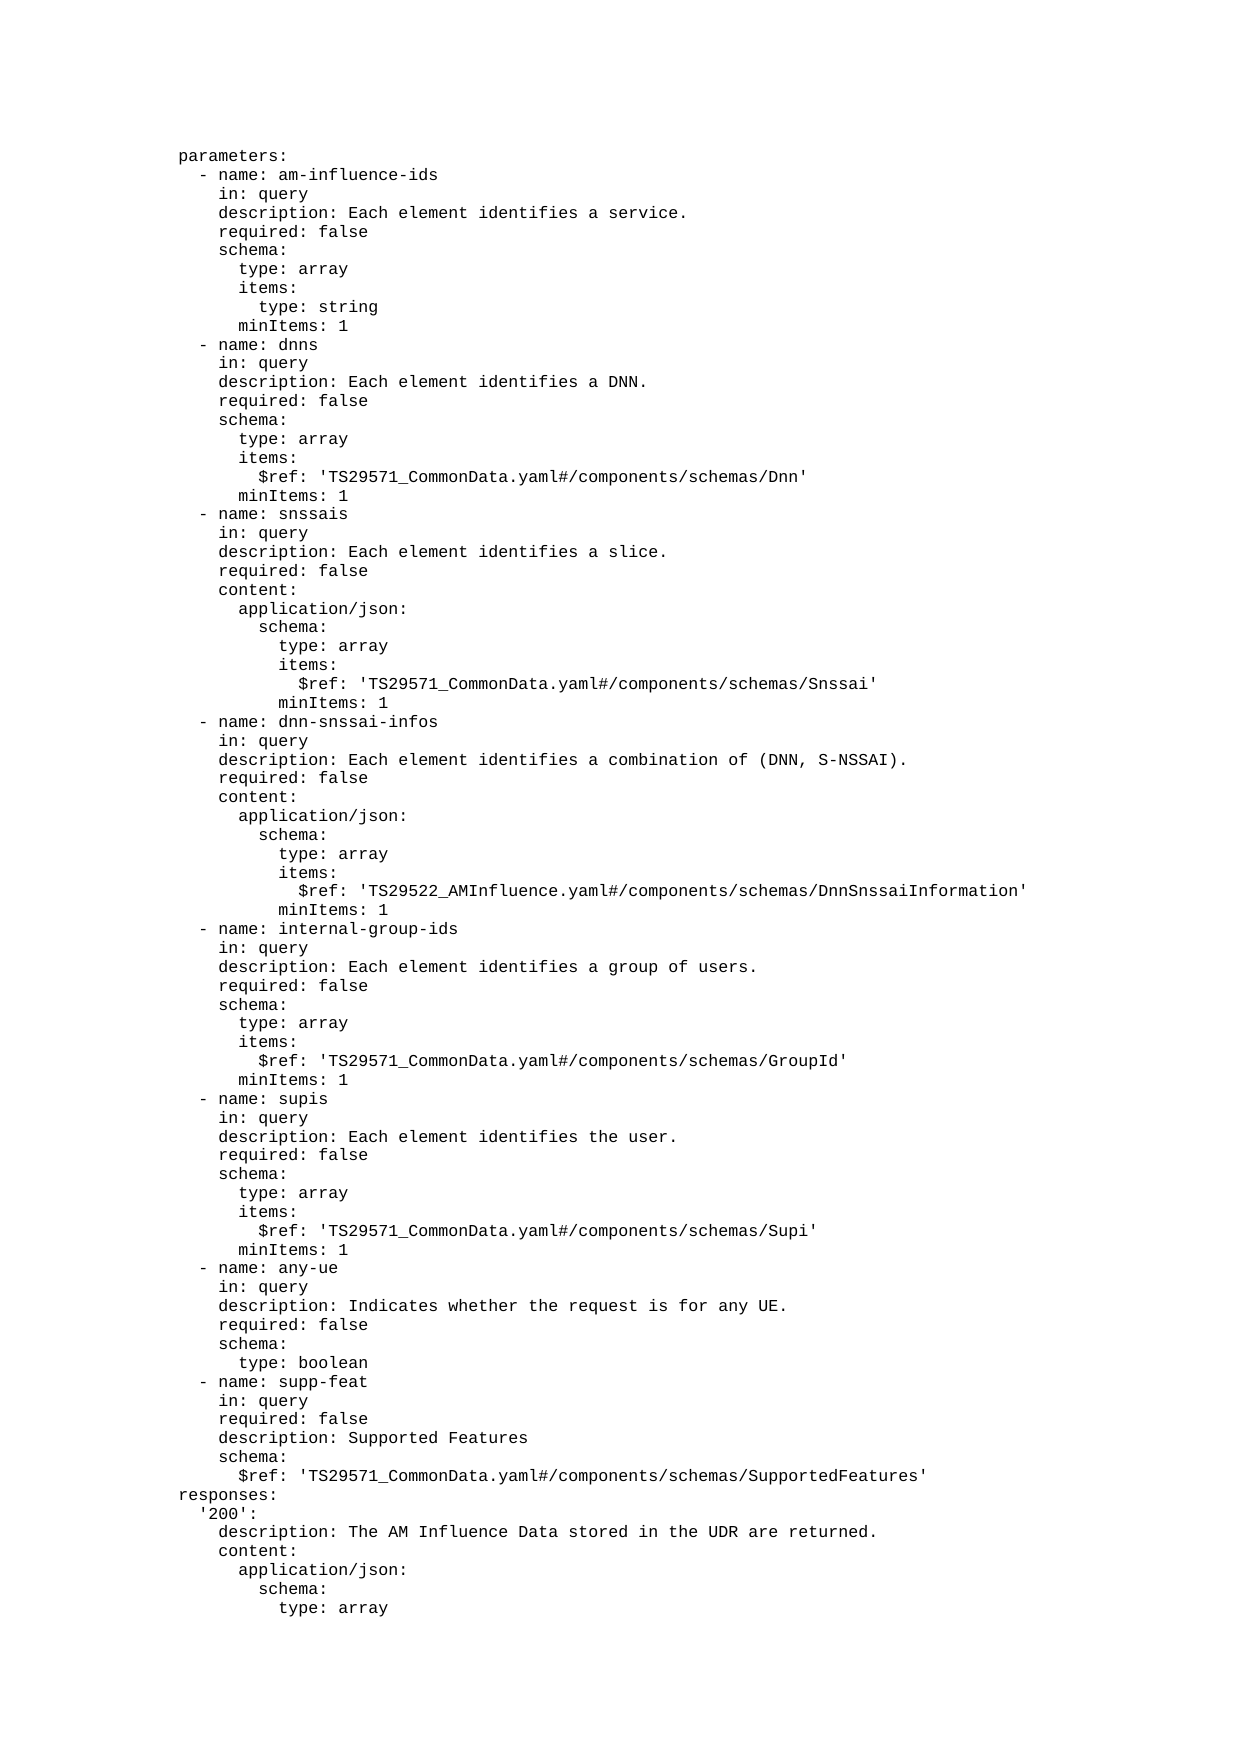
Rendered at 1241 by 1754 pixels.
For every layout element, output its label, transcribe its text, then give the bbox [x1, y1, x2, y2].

text description: Supported Features [118, 1430, 1122, 1449]
text description: Each element identifies a combination of (DNN, S-NSSAI). [118, 751, 1122, 770]
text responses: [118, 1486, 1122, 1505]
text description: The AM Influence Data stored in the UDR are returned. [118, 1524, 1122, 1543]
text $ref: 'TS29571_CommonData.yaml#/components/schemas/SupportedFeatures' [118, 1467, 1122, 1486]
text type: boolean [118, 1354, 1122, 1373]
text description: Each element identifies a group of users. [118, 958, 1122, 977]
text - name: snssais [118, 506, 1122, 525]
text type: array [118, 1015, 1122, 1034]
text $ref: 'TS29571_CommonData.yaml#/components/schemas/Snssai' [118, 676, 1122, 694]
text content: [118, 789, 1122, 808]
text type: array [118, 638, 1122, 657]
text in: query [118, 939, 1122, 958]
text minItems: 1 [118, 317, 1122, 336]
text minItems: 1 [118, 1241, 1122, 1260]
text - name: dnn-snssai-infos [118, 713, 1122, 732]
text application/json: [118, 808, 1122, 826]
text in: query [118, 355, 1122, 374]
text type: array [118, 1599, 1122, 1618]
text content: [118, 581, 1122, 600]
text content: [118, 1543, 1122, 1562]
text - name: supis [118, 1090, 1122, 1109]
text in: query [118, 732, 1122, 751]
text items: [118, 449, 1122, 468]
text type: string [118, 298, 1122, 317]
text required: false [118, 393, 1122, 412]
text $ref: 'TS29571_CommonData.yaml#/components/schemas/GroupId' [118, 1053, 1122, 1072]
text $ref: 'TS29571_CommonData.yaml#/components/schemas/Supi' [118, 1222, 1122, 1241]
text required: false [118, 223, 1122, 242]
text schema: [118, 619, 1122, 638]
text items: [118, 1034, 1122, 1053]
text '200': [118, 1505, 1122, 1524]
text type: array [118, 431, 1122, 449]
text $ref: 'TS29571_CommonData.yaml#/components/schemas/Dnn' [118, 468, 1122, 487]
text - name: am-influence-ids [118, 167, 1122, 185]
text application/json: [118, 1562, 1122, 1581]
text description: Each element identifies a DNN. [118, 374, 1122, 393]
text description: Each element identifies a slice. [118, 544, 1122, 562]
text - name: dnns [118, 336, 1122, 355]
text - name: any-ue [118, 1260, 1122, 1279]
text items: [118, 280, 1122, 298]
text schema: [118, 1166, 1122, 1185]
text items: [118, 1203, 1122, 1222]
text schema: [118, 996, 1122, 1015]
text in: query [118, 1109, 1122, 1128]
text schema: [118, 1449, 1122, 1467]
text description: Indicates whether the request is for any UE. [118, 1298, 1122, 1317]
text minItems: 1 [118, 902, 1122, 921]
text schema: [118, 826, 1122, 845]
text required: false [118, 1147, 1122, 1166]
text schema: [118, 1581, 1122, 1599]
text required: false [118, 562, 1122, 581]
text description: Each element identifies the user. [118, 1128, 1122, 1147]
text minItems: 1 [118, 694, 1122, 713]
text $ref: 'TS29522_AMInfluence.yaml#/components/schemas/DnnSnssaiInformation' [118, 883, 1122, 902]
text type: array [118, 845, 1122, 864]
text - name: internal-group-ids [118, 921, 1122, 939]
text type: array [118, 1185, 1122, 1203]
text description: Each element identifies a service. [118, 204, 1122, 223]
text parameters: [118, 148, 1122, 167]
text required: false [118, 1317, 1122, 1336]
text schema: [118, 412, 1122, 431]
text minItems: 1 [118, 1072, 1122, 1090]
text schema: [118, 1336, 1122, 1354]
text - name: supp-feat [118, 1373, 1122, 1392]
text schema: [118, 242, 1122, 261]
text required: false [118, 977, 1122, 996]
text in: query [118, 525, 1122, 544]
text in: query [118, 185, 1122, 204]
text required: false [118, 770, 1122, 789]
text in: query [118, 1279, 1122, 1298]
text application/json: [118, 600, 1122, 619]
text minItems: 1 [118, 487, 1122, 506]
text items: [118, 864, 1122, 883]
text required: false [118, 1411, 1122, 1430]
text in: query [118, 1392, 1122, 1411]
text type: array [118, 261, 1122, 280]
text items: [118, 657, 1122, 676]
